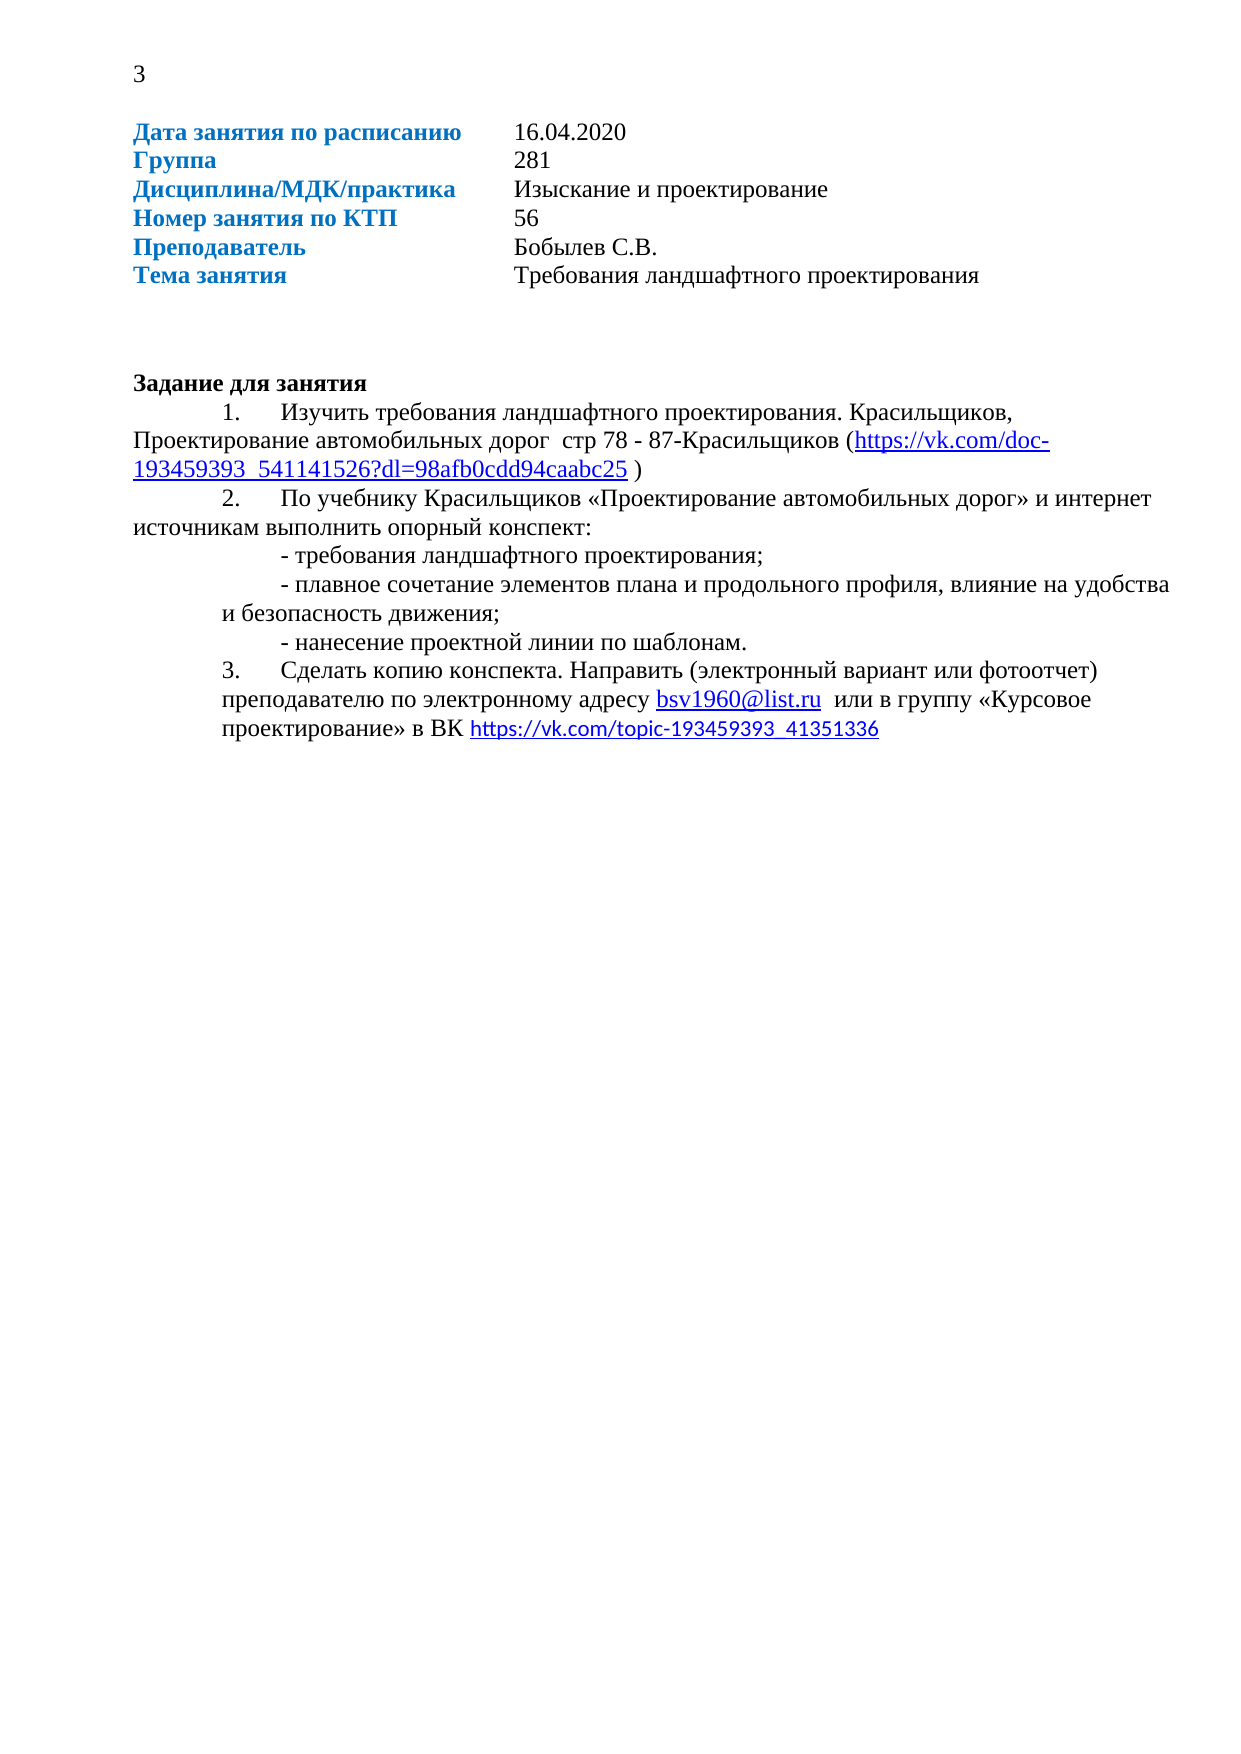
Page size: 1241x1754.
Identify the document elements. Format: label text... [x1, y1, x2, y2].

table_cell Бобылев С.В. [503, 232, 1109, 260]
table_cell Номер занятия по КТП [122, 203, 502, 232]
list - требования ландшафтного проектирования; [222, 540, 1181, 569]
text 3 [133, 59, 1181, 88]
table_cell Дисциплина/МДК/практика [122, 174, 502, 203]
table_header 16.04.2020 [503, 117, 1109, 145]
list 3. Сделать копию конспекта. Направить (электронный вариант или фотоотчет) преподавателю по электронному адресу bsv1960@list.ru или в группу «Курсовое проектирование» в ВК https://vk.com/topic-193459393_41351336 [222, 655, 1181, 742]
table_cell Изыскание и проектирование [503, 174, 1109, 203]
text Задание для занятия [133, 368, 1181, 397]
list Изучить требования ландшафтного проектирования. Красильщиков, Проектирование автомобильных дорог стр 78 - 87-Красильщиков (https://vk.com/doc-193459393_541141526?dl=98afb0cdd94caabc25 ) [133, 397, 1181, 483]
table_cell Тема занятия [122, 260, 502, 339]
table_header Дата занятия по расписанию [122, 117, 502, 145]
table_cell Группа [122, 145, 502, 174]
table_cell Преподаватель [122, 232, 502, 260]
list - плавное сочетание элементов плана и продольного профиля, влияние на удобства и безопасность движения; [222, 569, 1181, 627]
table_cell Требования ландшафтного проектирования [503, 260, 1109, 339]
list По учебнику Красильщиков «Проектирование автомобильных дорог» и интернет источникам выполнить опорный конспект: [133, 483, 1181, 540]
table_cell 56 [503, 203, 1109, 232]
list - нанесение проектной линии по шаблонам. [222, 627, 1181, 655]
table_cell 281 [503, 145, 1109, 174]
